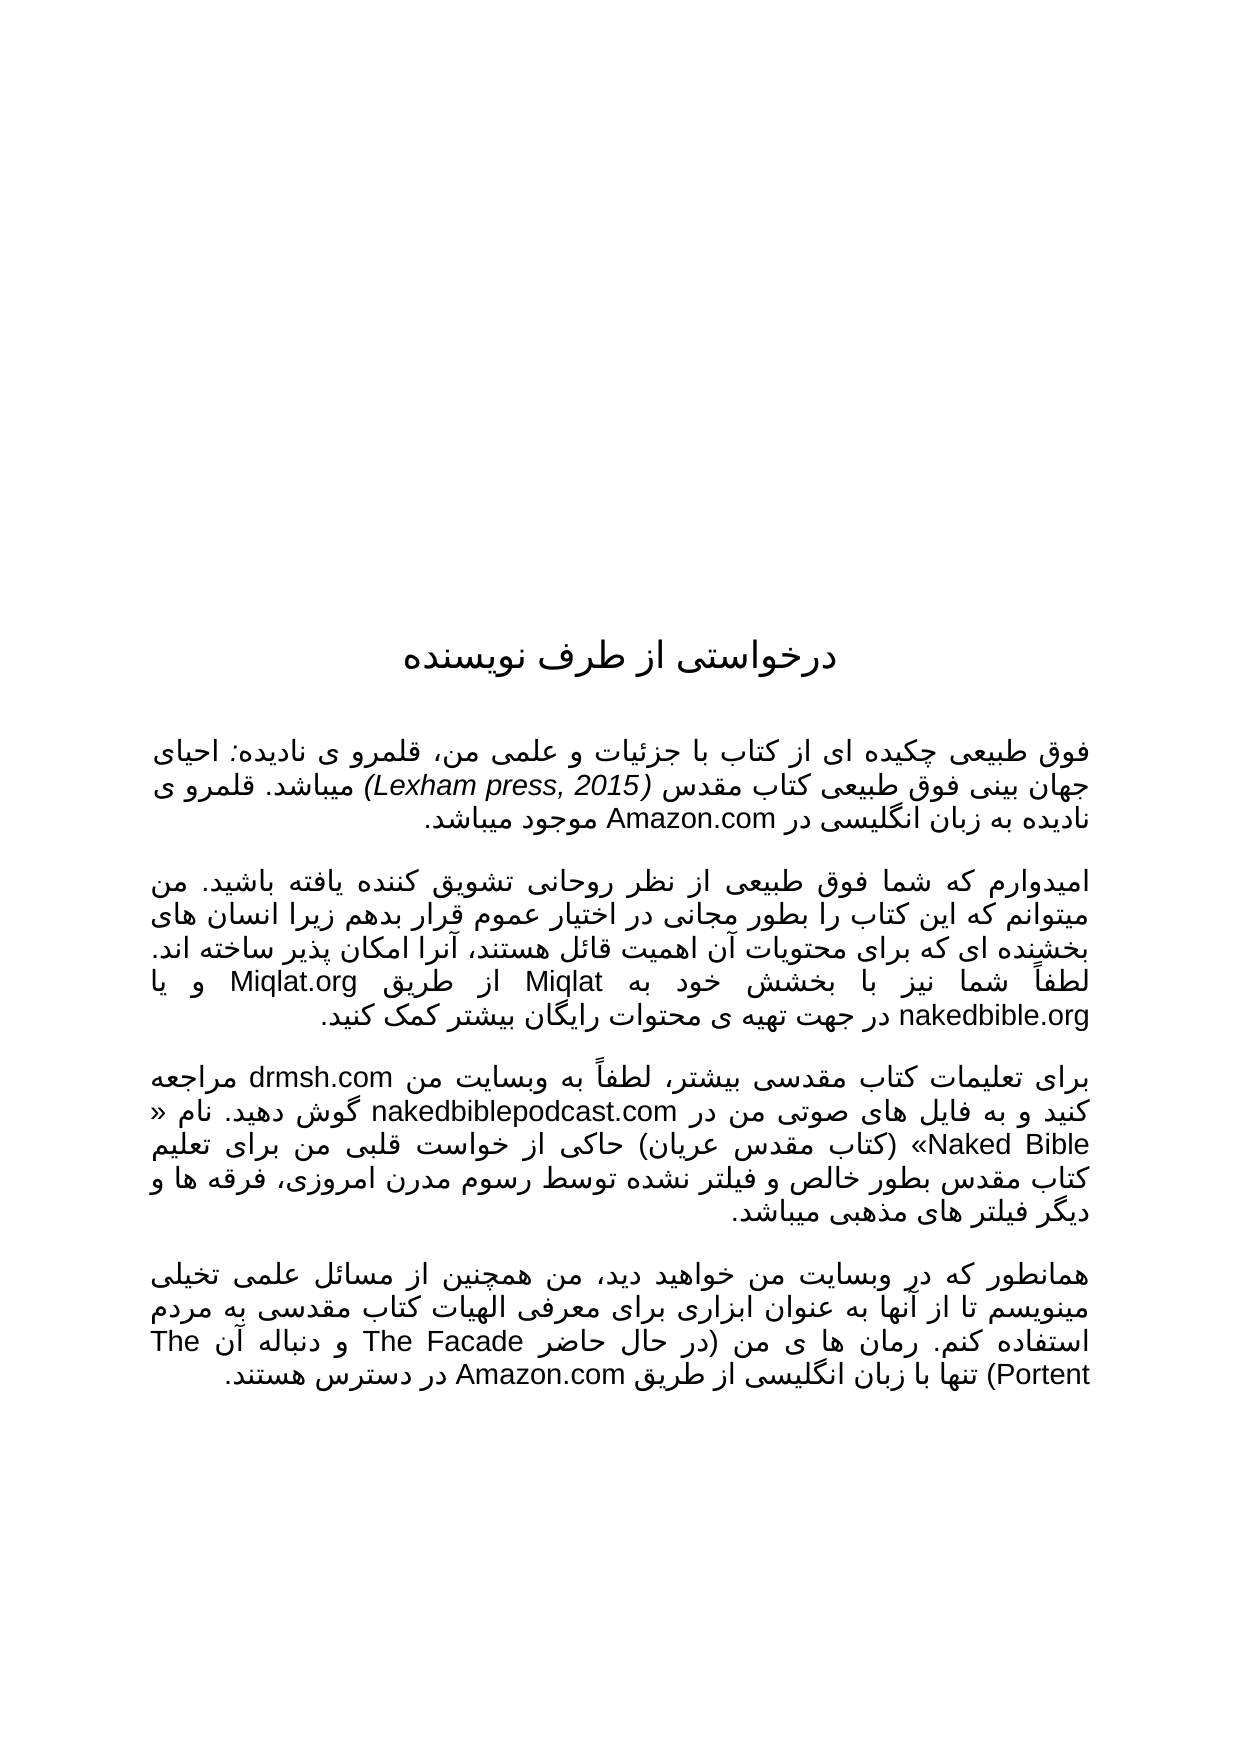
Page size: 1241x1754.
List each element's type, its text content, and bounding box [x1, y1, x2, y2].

text درخواستی از طرف نویسنده [150, 634, 1090, 677]
text برای تعلیمات کتاب مقدسی بیشتر، لطفاً به وبسایت من drmsh.com مراجعه کنید و به فایل های صوتی من در nakedbiblepodcast.com گوش دهید. نام «Naked Bible» (کتاب مقدس عریان) حاکی از خواست قلبی من برای تعلیم کتاب مقدس بطور خالص و فیلتر نشده توسط رسوم مدرن امروزی، فرقه ها و دیگر فیلتر های مذهبی میباشد. [150, 1060, 1090, 1228]
text امیدوارم که شما فوق طبیعی از نظر روحانی تشویق کننده یافته باشید. من میتوانم که این کتاب را بطور مجانی در اختیار عموم قرار بدهم زیرا انسان های بخشنده ای که برای محتویات آن اهمیت قائل هستند، آنرا امکان پذیر ساخته اند. لطفاً شما نیز با بخشش خود به Miqlat از طریق Miqlat.org و یا nakedbible.org در جهت تهیه ی محتوات رایگان بیشتر کمک کنید. [150, 864, 1090, 1031]
text فوق طبیعی چکیده ای از کتاب با جزئیات و علمی من، قلمرو ی نادیده: احیای جهان بینی فوق طبیعی کتاب مقدس (Lexham press, 2015) میباشد. قلمرو ی نادیده به زبان انگلیسی در Amazon.com موجود میباشد. [150, 734, 1090, 835]
text همانطور که در وبسایت من خواهید دید، من همچنین از مسائل علمی تخیلی مینویسم تا از آنها به عنوان ابزاری برای معرفی الهیات کتاب مقدسی به مردم استفاده کنم. رمان ها ی من (در حال حاضر The Facade و دنباله آن The Portent) تنها با زبان انگلیسی از طریق Amazon.com در دسترس هستند. [150, 1257, 1090, 1391]
